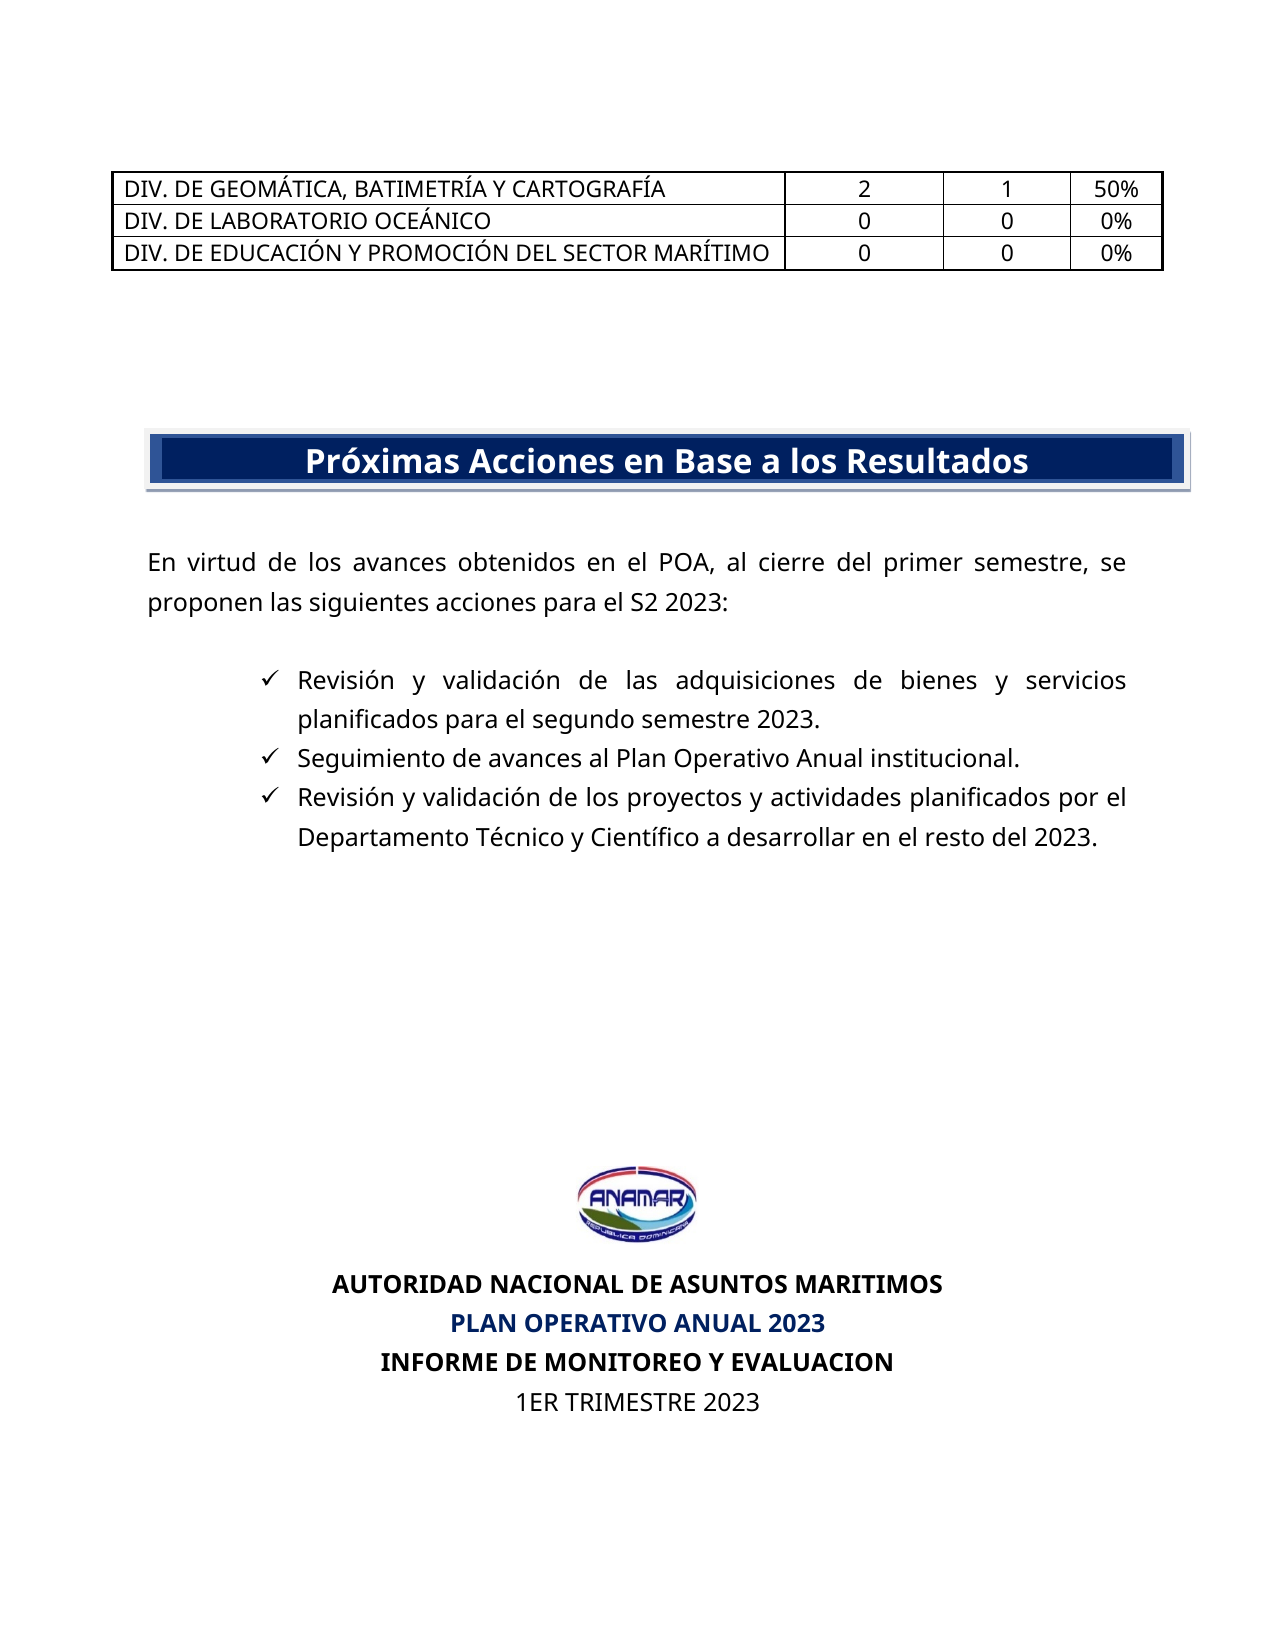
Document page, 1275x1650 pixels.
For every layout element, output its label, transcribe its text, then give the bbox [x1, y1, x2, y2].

text PLAN OPERATIVO ANUAL 2023 [147, 1306, 1128, 1340]
table_cell 2 [786, 173, 943, 204]
title Seguimiento de avances al Plan Operativo Anual institucional. [259, 741, 1128, 775]
table_cell 0 [944, 237, 1070, 269]
title En virtud de los avances obtenidos en el POA, al cierre del primer semestre, se proponen las siguientes acciones para el S2 2023: [147, 545, 1128, 618]
table_cell 1 [944, 173, 1070, 204]
table_cell DIV. DE GEOMÁTICA, BATIMETRÍA Y CARTOGRAFÍA [114, 173, 784, 204]
text AUTORIDAD NACIONAL DE ASUNTOS MARITIMOS [147, 1267, 1128, 1301]
title Revisión y validación de las adquisiciones de bienes y servicios planificados para el segundo semestre 2023. [259, 663, 1128, 736]
table_cell 0% [1071, 237, 1161, 269]
picture [575, 1166, 700, 1245]
text 1ER TRIMESTRE 2023 [147, 1384, 1128, 1418]
text INFORME DE MONITOREO Y EVALUACION [147, 1345, 1128, 1379]
table_cell 0 [944, 205, 1070, 236]
title Revisión y validación de los proyectos y actividades planificados por el Departamento Técnico y Científico a desarrollar en el resto del 2023. [259, 780, 1128, 853]
table_cell 0 [786, 205, 943, 236]
table_cell DIV. DE LABORATORIO OCEÁNICO [114, 205, 784, 236]
table_cell DIV. DE EDUCACIÓN Y PROMOCIÓN DEL SECTOR MARÍTIMO [114, 237, 784, 269]
table_cell 50% [1071, 173, 1161, 204]
table_cell 0 [786, 237, 943, 269]
table_cell 0% [1071, 205, 1161, 236]
